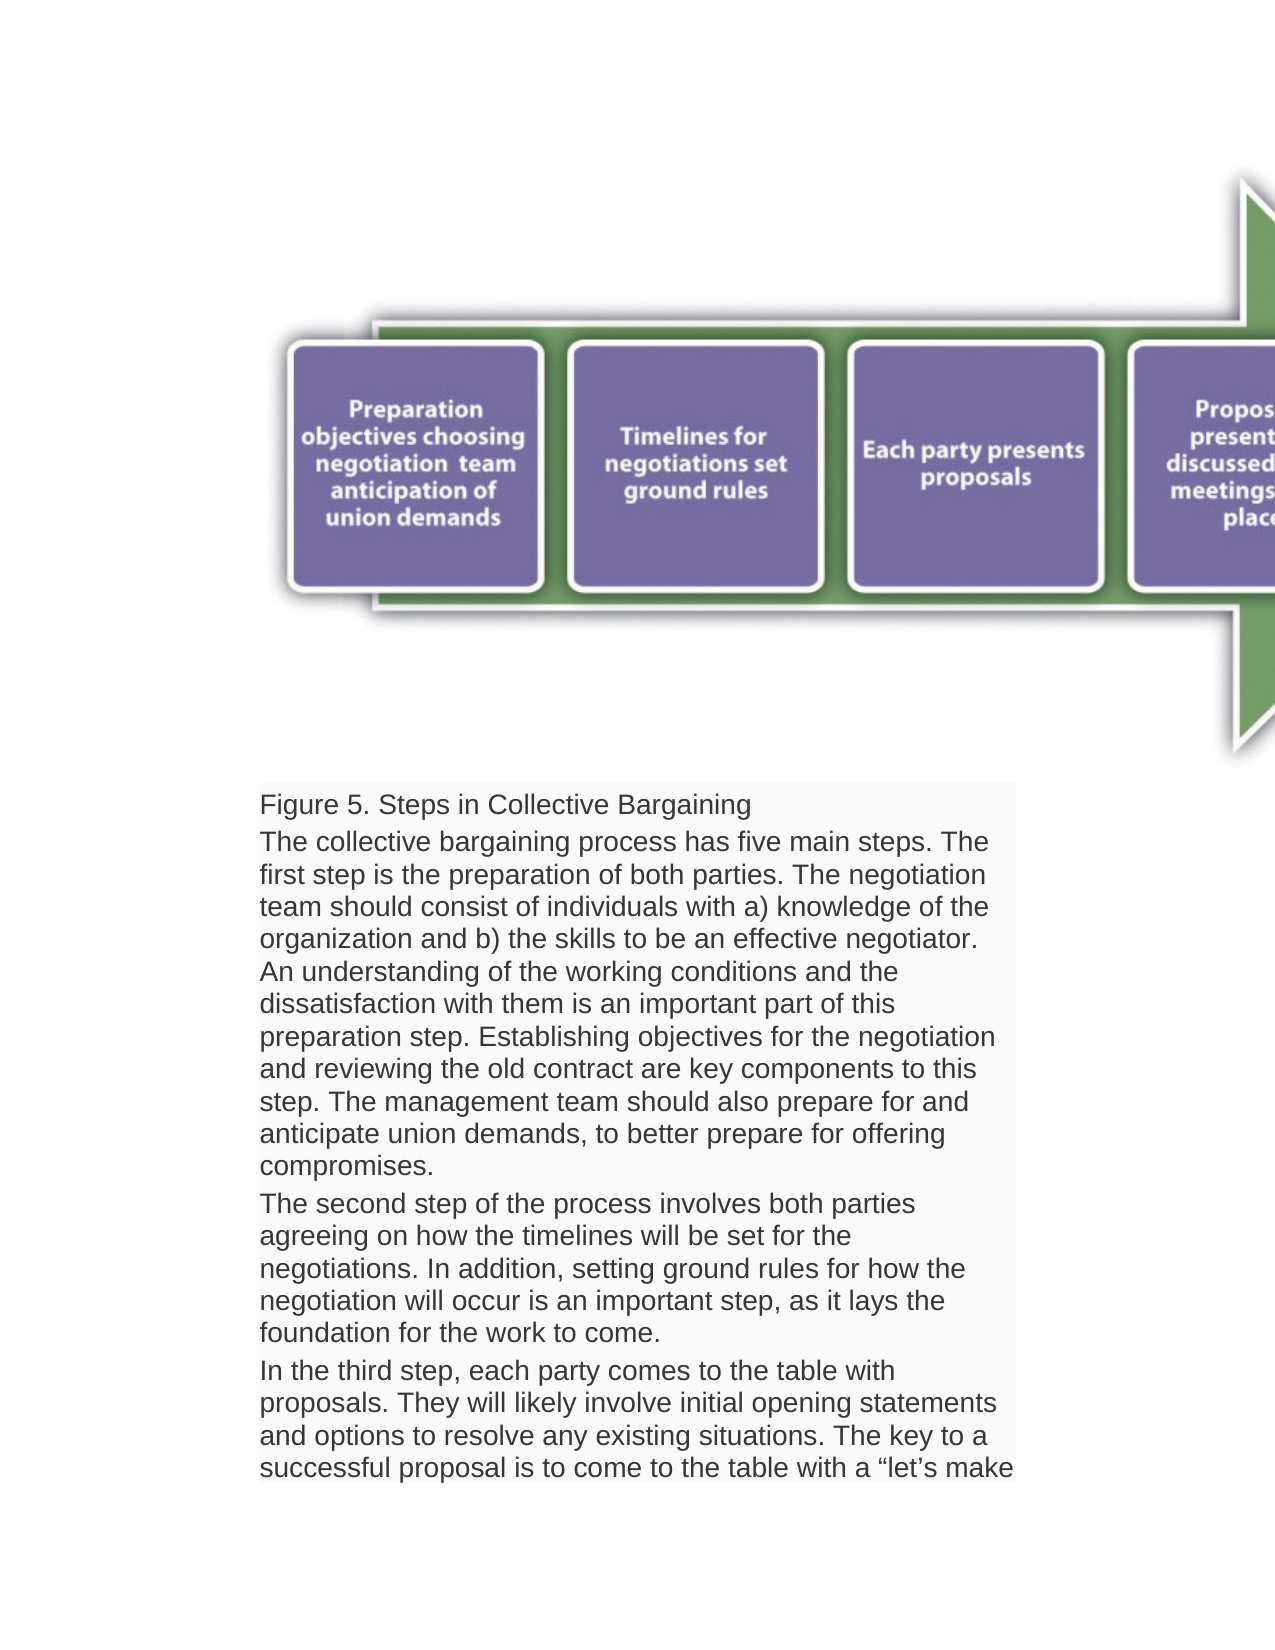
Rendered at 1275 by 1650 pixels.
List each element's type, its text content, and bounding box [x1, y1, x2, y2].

text Figure 5. Steps in Collective Bargaining [259, 788, 1016, 820]
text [259, 1354, 1016, 1483]
text The second step of the process involves both parties agreeing on how the timelines will be set for the negotiations. In addition, setting ground rules for how the negotiation will occur is an important step, as it lays the foundation for the work to come. [259, 1187, 1016, 1349]
picture [259, 150, 1275, 783]
text The collective bargaining process has five main steps. The first step is the preparation of both parties. The negotiation team should consist of individuals with a) knowledge of the organization and b) the skills to be an effective negotiator. An understanding of the working conditions and the dissatisfaction with them is an important part of this preparation step. Establishing objectives for the negotiation and reviewing the old contract are key components to this step. The management team should also prepare for and anticipate union demands, to better prepare for offering compromises. [259, 825, 1016, 1182]
